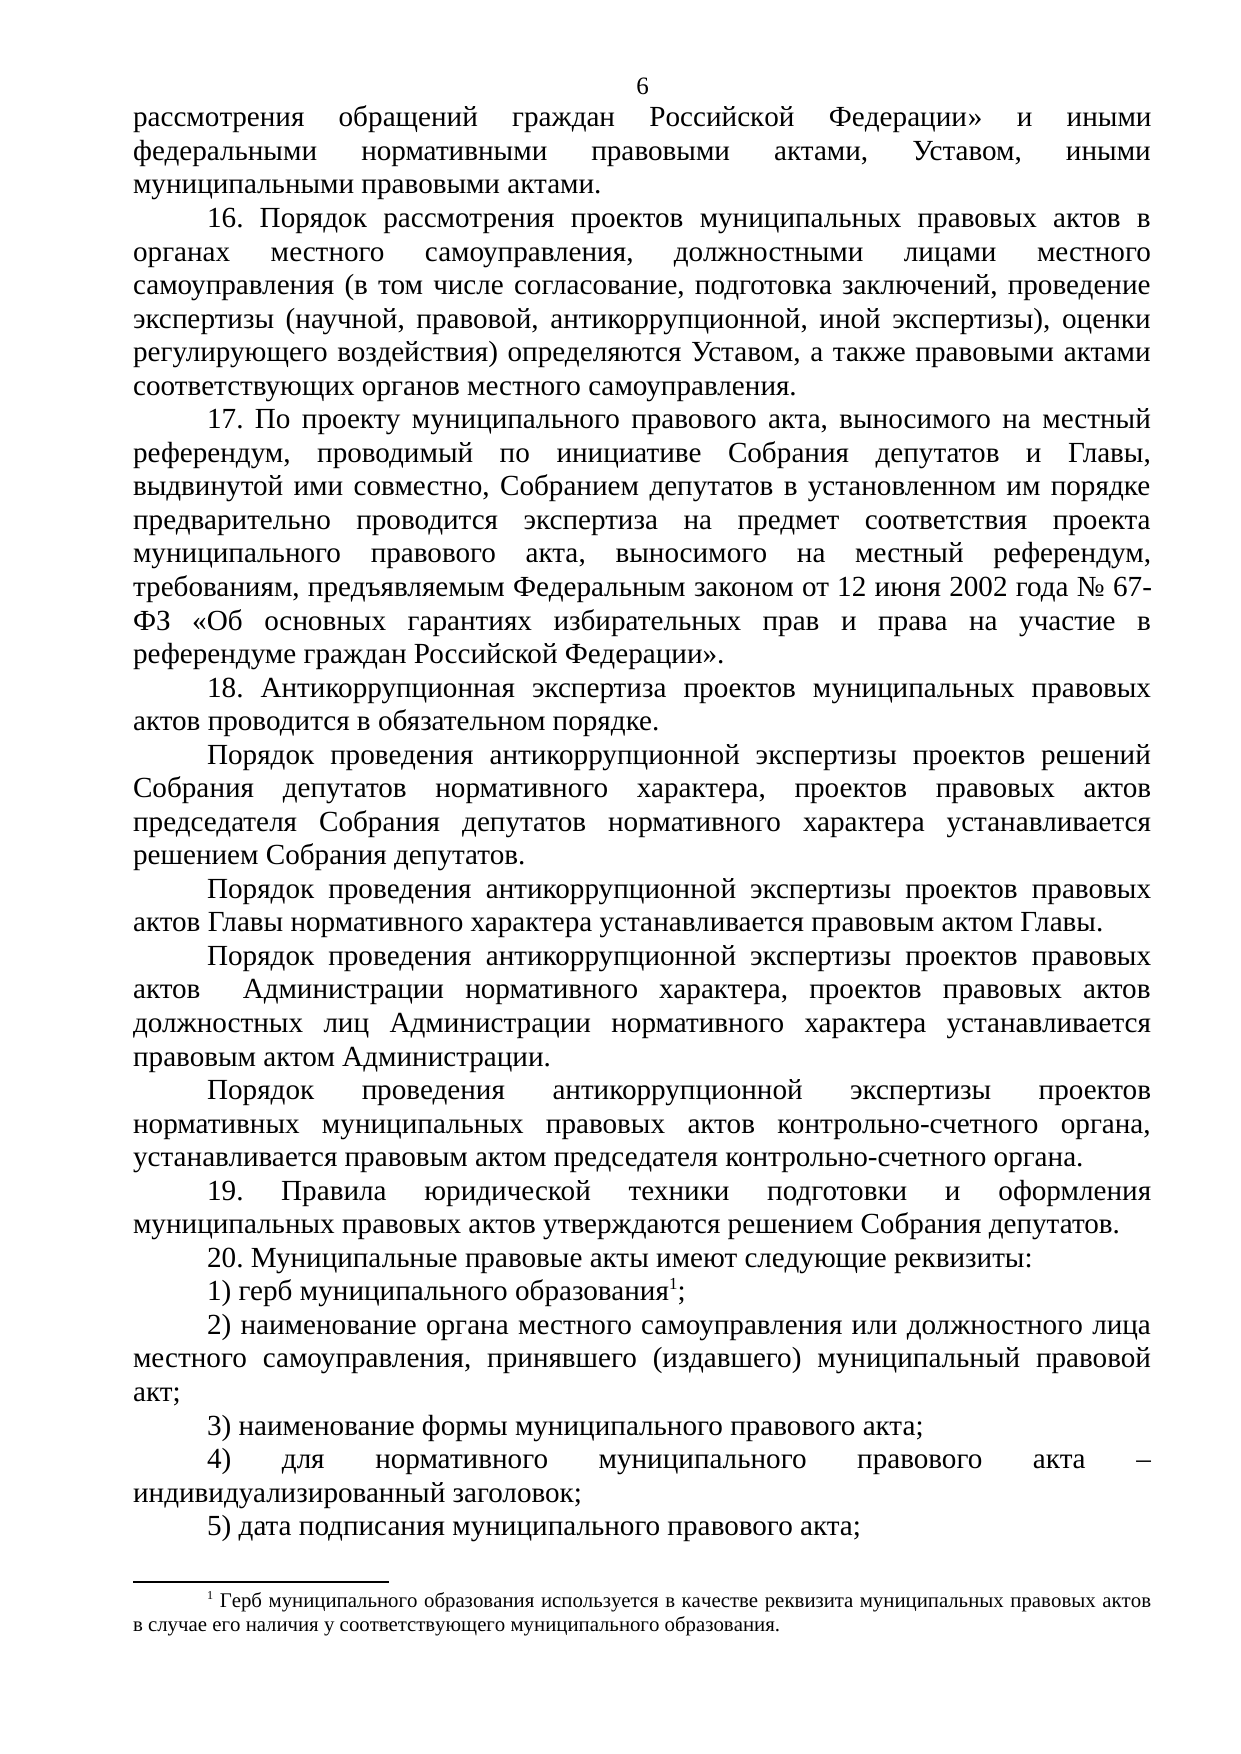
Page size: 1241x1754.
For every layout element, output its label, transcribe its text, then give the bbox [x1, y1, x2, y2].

text 1) герб муниципального образования; [133, 1273, 1152, 1307]
text 5) дата подписания муниципального правового акта; [133, 1508, 1152, 1542]
text 3) наименование формы муниципального правового акта; [133, 1408, 1152, 1441]
text Порядок проведения антикоррупционной экспертизы проектов нормативных муниципальных правовых актов контрольно-счетного органа, устанавливается правовым актом председателя контрольно-счетного органа. [133, 1072, 1152, 1173]
text 17. По проекту муниципального правового акта, выносимого на местный референдум, проводимый по инициативе Собрания депутатов и Главы, выдвинутой ими совместно, Собранием депутатов в установленном им порядке предварительно проводится экспертиза на предмет соответствия проекта муниципального правового акта, выносимого на местный референдум, требованиям, предъявляемым Федеральным законом от 12 июня 2002 года № 67-ФЗ «Об основных гарантиях избирательных прав и права на участие в референдуме граждан Российской Федерации». [133, 401, 1152, 670]
text 18. Антикоррупционная экспертиза проектов муниципальных правовых актов проводится в обязательном порядке. [133, 670, 1152, 737]
text 16. Порядок рассмотрения проектов муниципальных правовых актов в органах местного самоуправления, должностными лицами местного самоуправления (в том числе согласование, подготовка заключений, проведение экспертизы (научной, правовой, антикоррупционной, иной экспертизы), оценки регулирующего воздействия) определяются Уставом, а также правовыми актами соответствующих органов местного самоуправления. [133, 200, 1152, 401]
text Порядок проведения антикоррупционной экспертизы проектов правовых актов Главы нормативного характера устанавливается правовым актом Главы. [133, 871, 1152, 938]
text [133, 99, 1152, 200]
text Порядок проведения антикоррупционной экспертизы проектов решений Собрания депутатов нормативного характера, проектов правовых актов председателя Собрания депутатов нормативного характера устанавливается решением Собрания депутатов. [133, 737, 1152, 871]
text Порядок проведения антикоррупционной экспертизы проектов правовых актов Администрации нормативного характера, проектов правовых актов должностных лиц Администрации нормативного характера устанавливается правовым актом Администрации. [133, 938, 1152, 1072]
text 4) для нормативного муниципального правового акта – индивидуализированный заголовок; [133, 1441, 1152, 1508]
text 2) наименование органа местного самоуправления или должностного лица местного самоуправления, принявшего (издавшего) муниципальный правовой акт; [133, 1307, 1152, 1408]
text 20. Муниципальные правовые акты имеют следующие реквизиты: [133, 1240, 1152, 1273]
text 19. Правила юридической техники подготовки и оформления муниципальных правовых актов утверждаются решением Собрания депутатов. [133, 1173, 1152, 1240]
